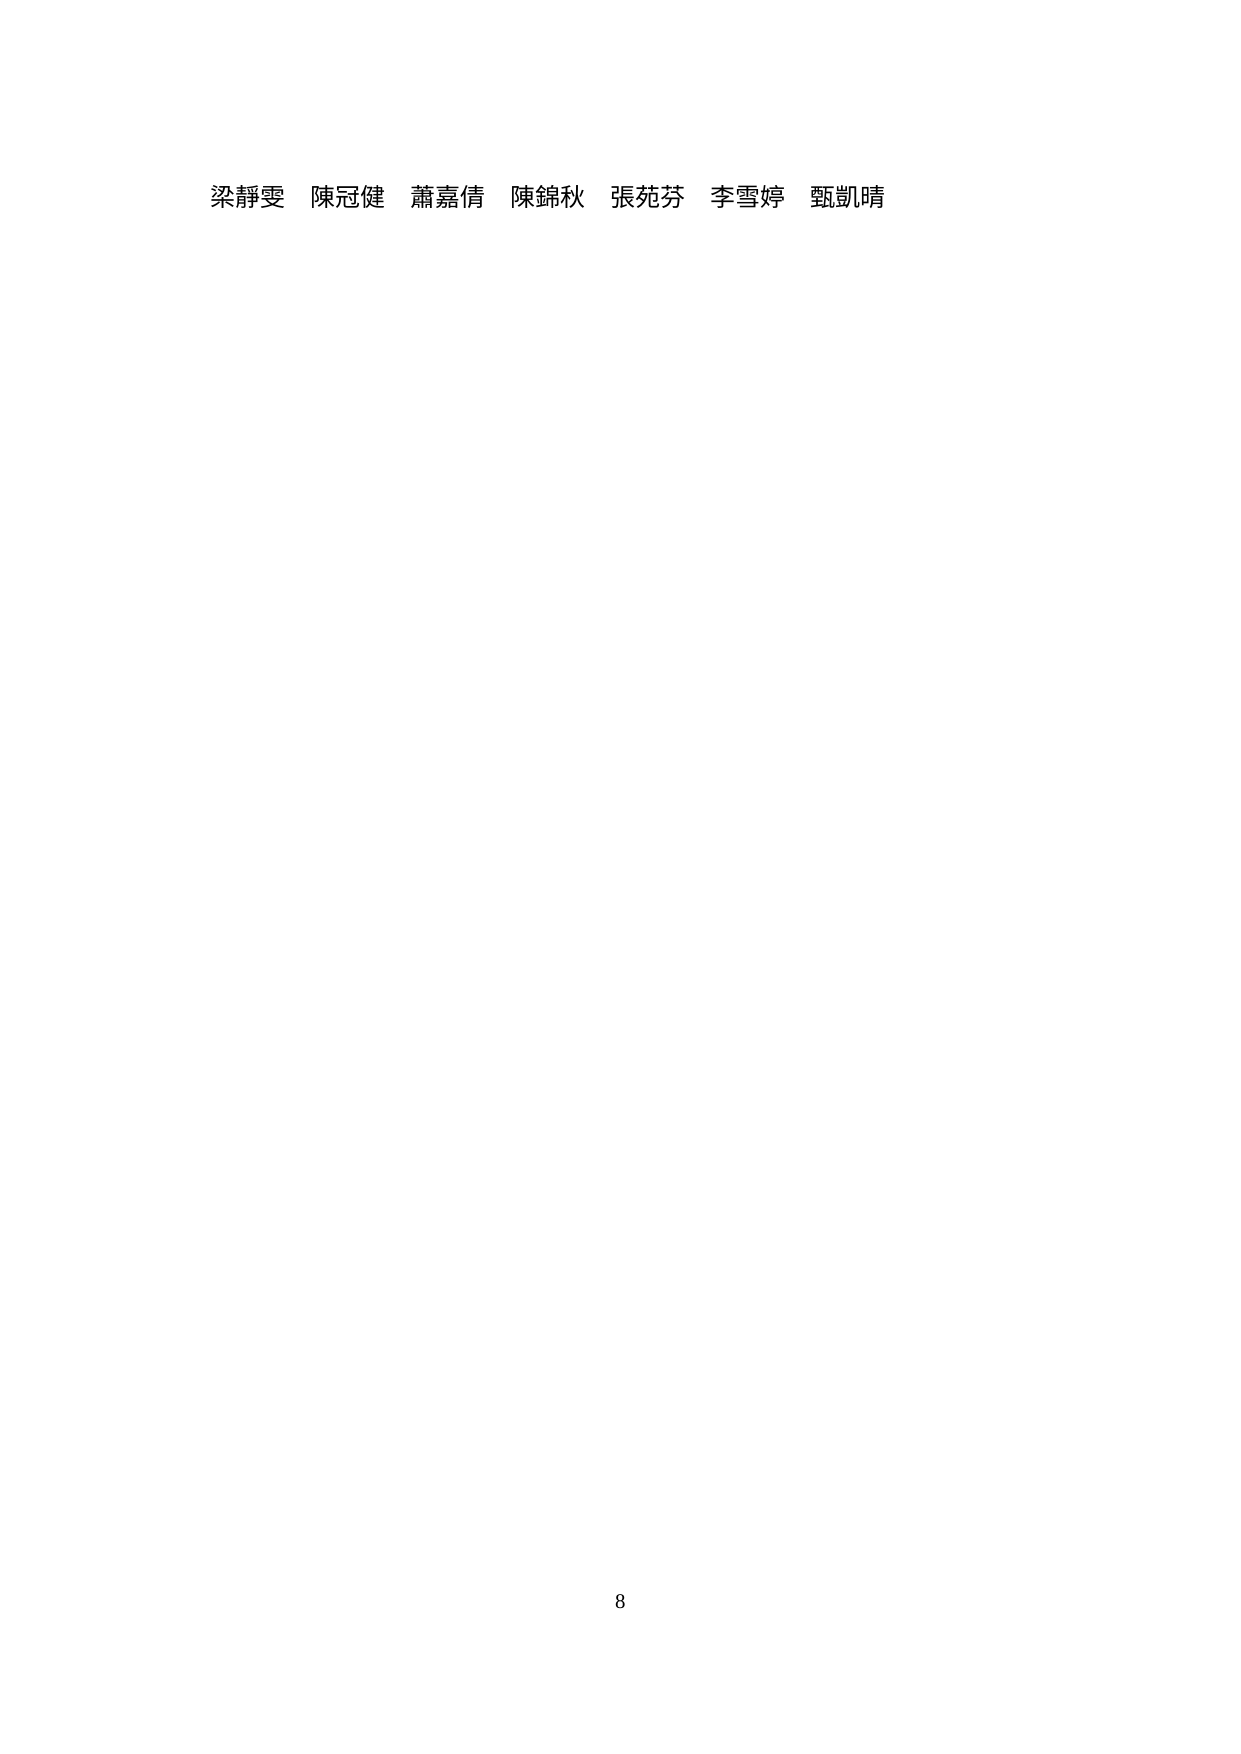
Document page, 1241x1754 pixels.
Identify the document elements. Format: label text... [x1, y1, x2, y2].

text 梁靜雯 陳冠健 蕭嘉倩 陳錦秋 張苑芬 李雪婷 甄凱晴 [210, 177, 1075, 214]
